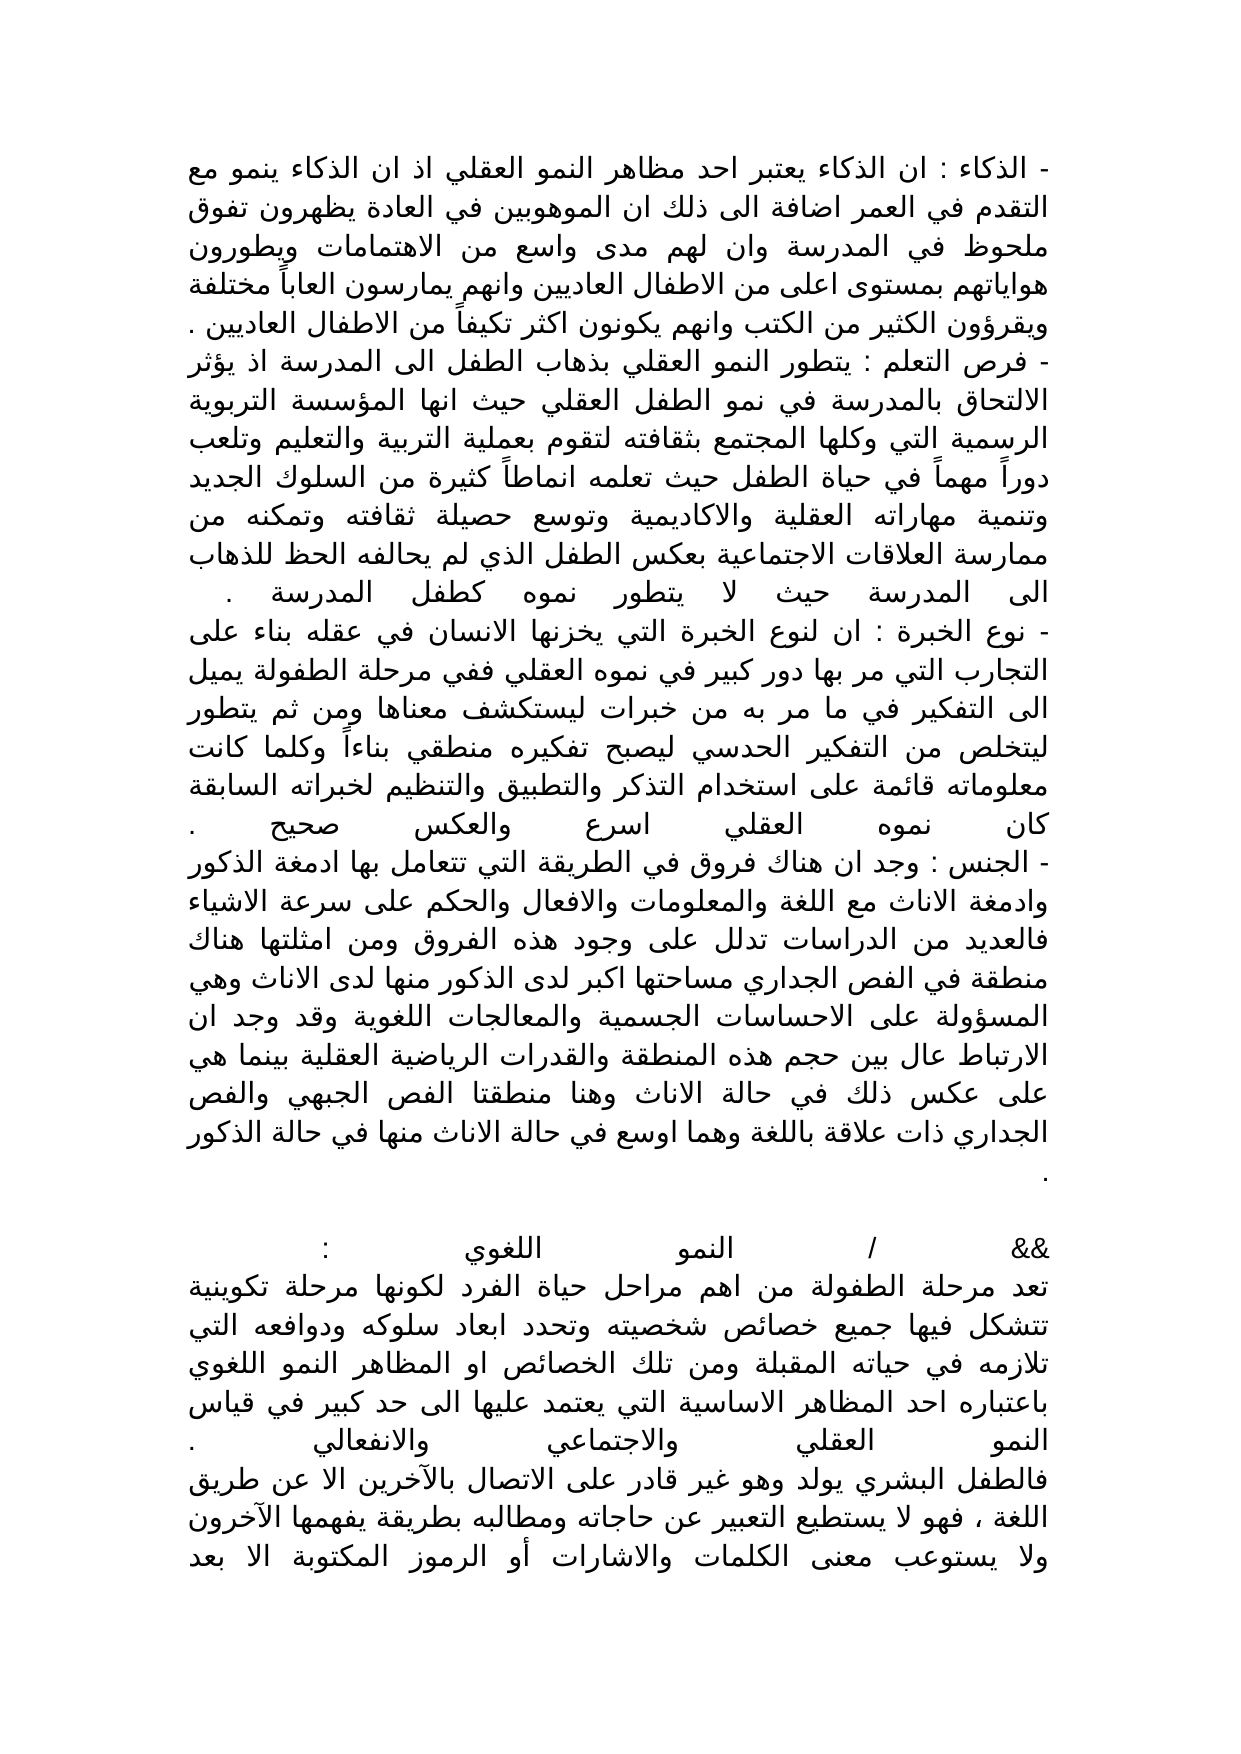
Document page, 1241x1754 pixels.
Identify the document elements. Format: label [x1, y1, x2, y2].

table_header [186, 150, 1051, 1574]
